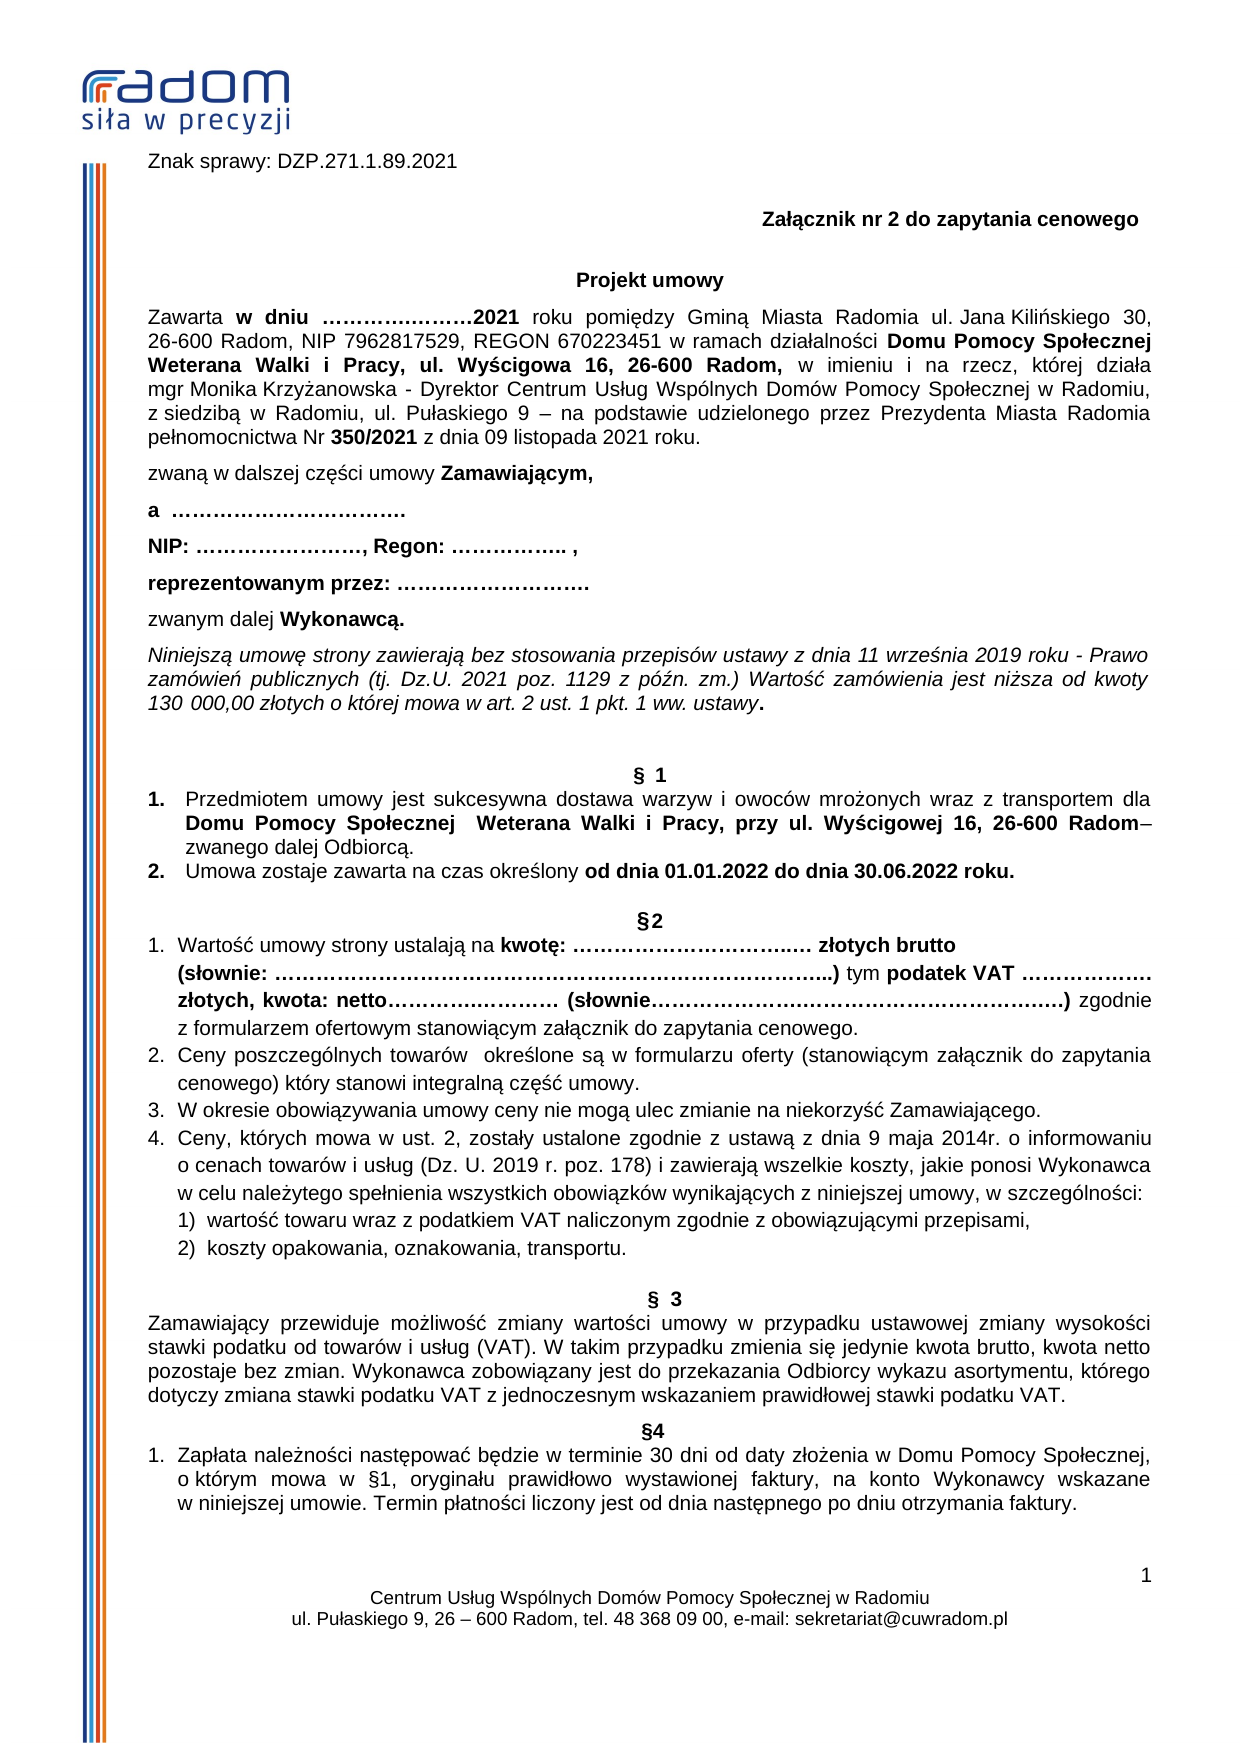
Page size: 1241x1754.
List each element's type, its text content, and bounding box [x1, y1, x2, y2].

text zwaną w dalszej części umowy Zamawiającym, [148, 461, 1152, 485]
list W okresie obowiązywania umowy ceny nie mogą ulec zmianie na niekorzyść Zamawiającego. [148, 1098, 1152, 1122]
list wartość towaru wraz z podatkiem VAT naliczonym zgodnie z obowiązującymi przepisami, [177, 1208, 1152, 1232]
text a ……………………………. [148, 497, 1152, 521]
list Ceny poszczególnych towarów określone są w formularzu oferty (stanowiącym załącznik do zapytania cenowego) który stanowi integralną część umowy. [148, 1043, 1152, 1094]
text Niniejszą umowę strony zawierają bez stosowania przepisów ustawy z dnia 11 września 2019 roku - Prawo zamówień publicznych (tj. Dz.U. 2021 poz. 1129 z późn. zm.) Wartość zamówienia jest niższa od kwoty 130 000,00 złotych o której mowa w art. 2 ust. 1 pkt. 1 ww. ustawy. [148, 643, 1152, 715]
list §4 [154, 1419, 1152, 1443]
list Zapłata należności następować będzie w terminie 30 dni od daty złożenia w Domu Pomocy Społecznej, o którym mowa w §1, oryginału prawidłowo wystawionej faktury, na konto Wykonawcy wskazane w niniejszej umowie. Termin płatności liczony jest od dnia następnego po dniu otrzymania faktury. [148, 1443, 1152, 1515]
list koszty opakowania, oznakowania, transportu. [177, 1236, 1152, 1259]
text Zamawiający przewiduje możliwość zmiany wartości umowy w przypadku ustawowej zmiany wysokości stawki podatku od towarów i usług (VAT). W takim przypadku zmienia się jedynie kwota brutto, kwota netto pozostaje bez zmian. Wykonawca zobowiązany jest do przekazania Odbiorcy wykazu asortymentu, którego dotyczy zmiana stawki podatku VAT z jednoczesnym wskazaniem prawidłowej stawki podatku VAT. [148, 1311, 1152, 1407]
list Przedmiotem umowy jest sukcesywna dostawa warzyw i owoców mrożonych wraz z transportem dla Domu Pomocy Społecznej Weterana Walki i Pracy, przy ul. Wyścigowej 16, 26-600 Radom– zwanego dalej Odbiorcą. [148, 787, 1152, 859]
text zwanym dalej Wykonawcą. [148, 607, 1152, 631]
text (słownie: ……………………………………………………………………...) tym podatek VAT ………………. złotych, kwota: netto………….………… (słownie………………….…………………………….….) zgodnie z formularzem ofertowym stanowiącym załącznik do zapytania cenowego. [177, 961, 1152, 1039]
text Projekt umowy [148, 268, 1152, 292]
text Załącznik nr 2 do zapytania cenowego [664, 207, 1152, 231]
list Umowa zostaje zawarta na czas określony od dnia 01.01.2022 do dnia 30.06.2022 roku. [148, 859, 1152, 883]
list 2 [148, 907, 1152, 933]
text reprezentowanym przez: ………………………. [148, 570, 1152, 594]
picture [11, 0, 1241, 1743]
text NIP: ……………………, Regon: …………….. , [148, 534, 1152, 558]
text § 3 [177, 1287, 1152, 1311]
list § 1 [148, 763, 1152, 787]
text Zawarta w dniu ………….………2021 roku pomiędzy Gminą Miasta Radomia ul. Jana Kilińskiego 30, 26-600 Radom, NIP 7962817529, REGON 670223451 w ramach działalności Domu Pomocy Społecznej Weterana Walki i Pracy, ul. Wyścigowa 16, 26-600 Radom, w imieniu i na rzecz, której działa mgr Monika Krzyżanowska - Dyrektor Centrum Usług Wspólnych Domów Pomocy Społecznej w Radomiu, z siedzibą w Radomiu, ul. Pułaskiego 9 – na podstawie udzielonego przez Prezydenta Miasta Radomia pełnomocnictwa Nr 350/2021 z dnia 09 listopada 2021 roku. [148, 305, 1152, 448]
list Ceny, których mowa w ust. 2, zostały ustalone zgodnie z ustawą z dnia 9 maja 2014r. o informowaniu o cenach towarów i usług (Dz. U. 2019 r. poz. 178) i zawierają wszelkie koszty, jakie ponosi Wykonawca w celu należytego spełnienia wszystkich obowiązków wynikających z niniejszej umowy, w szczególności: [148, 1126, 1152, 1204]
list Wartość umowy strony ustalają na kwotę: …………………………..… złotych brutto [148, 933, 1152, 957]
